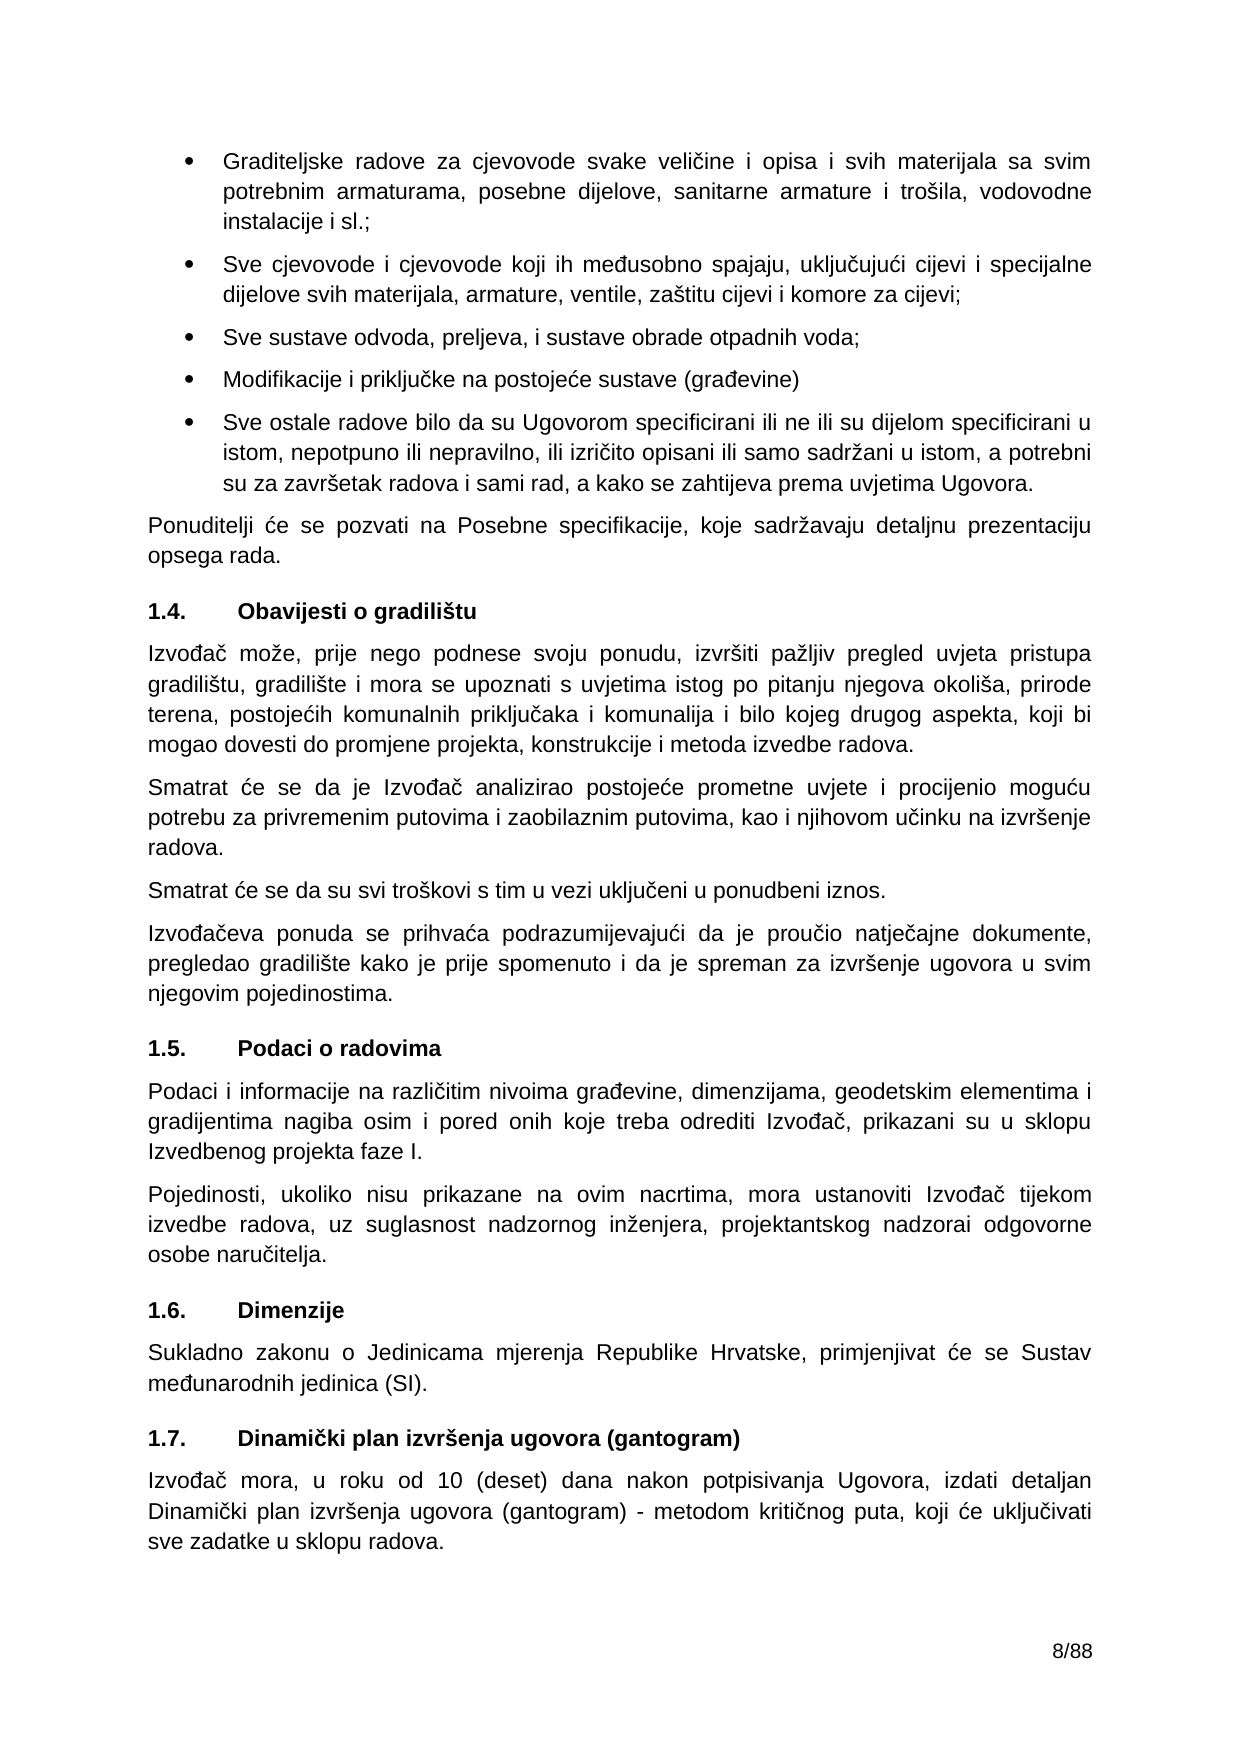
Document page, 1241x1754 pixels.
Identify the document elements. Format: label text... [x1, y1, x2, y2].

text Izvođač može, prije nego podnese svoju ponudu, izvršiti pažljiv pregled uvjeta pristupa gradilištu, gradilište i mora se upoznati s uvjetima istog po pitanju njegova okoliša, prirode terena, postojećih komunalnih priključaka i komunalija i bilo kojeg drugog aspekta, koji bi mogao dovesti do promjene projekta, konstrukcije i metoda izvedbe radova. [148, 640, 1092, 757]
list Modifikacije i priključke na postojeće sustave (građevine) [185, 366, 1092, 393]
list Sve sustave odvoda, preljeva, i sustave obrade otpadnih voda; [185, 324, 1092, 350]
subtitle Dimenzije [148, 1297, 1092, 1323]
list Graditeljske radove za cjevovode svake veličine i opisa i svih materijala sa svim potrebnim armaturama, posebne dijelove, sanitarne armature i trošila, vodovodne instalacije i sl.; [185, 148, 1092, 234]
text Smatrat će se da je Izvođač analizirao postojeće prometne uvjete i procijenio moguću potrebu za privremenim putovima i zaobilaznim putovima, kao i njihovom učinku na izvršenje radova. [148, 774, 1092, 861]
text Izvođač mora, u roku od 10 (deset) dana nakon potpisivanja Ugovora, izdati detaljan Dinamički plan izvršenja ugovora (gantogram) - metodom kritičnog puta, koji će uključivati sve zadatke u sklopu radova. [148, 1467, 1092, 1554]
list Sve ostale radove bilo da su Ugovorom specificirani ili ne ili su dijelom specificirani u istom, nepotpuno ili nepravilno, ili izričito opisani ili samo sadržani u istom, a potrebni su za završetak radova i sami rad, a kako se zahtijeva prema uvjetima Ugovora. [185, 409, 1092, 496]
text Sukladno zakonu o Jedinicama mjerenja Republike Hrvatske, primjenjivat će se Sustav međunarodnih jedinica (SI). [148, 1339, 1092, 1396]
list Sve cjevovode i cjevovode koji ih međusobno spajaju, uključujući cijevi i specijalne dijelove svih materijala, armature, ventile, zaštitu cijevi i komore za cijevi; [185, 251, 1092, 307]
subtitle Dinamički plan izvršenja ugovora (gantogram) [148, 1425, 1092, 1451]
text Ponuditelji će se pozvati na Posebne specifikacije, koje sadržavaju detaljnu prezentaciju opsega rada. [148, 512, 1092, 569]
text Podaci i informacije na različitim nivoima građevine, dimenzijama, geodetskim elementima i gradijentima nagiba osim i pored onih koje treba odrediti Izvođač, prikazani su u sklopu Izvedbenog projekta faze I. [148, 1078, 1092, 1165]
subtitle Obavijesti o gradilištu [148, 598, 1092, 624]
text Izvođačeva ponuda se prihvaća podrazumijevajući da je proučio natječajne dokumente, pregledao gradilište kako je prije spomenuto i da je spreman za izvršenje ugovora u svim njegovim pojedinostima. [148, 919, 1092, 1006]
text Pojedinosti, ukoliko nisu prikazane na ovim nacrtima, mora ustanoviti Izvođač tijekom izvedbe radova, uz suglasnost nadzornog inženjera, projektantskog nadzorai odgovorne osobe naručitelja. [148, 1181, 1092, 1268]
subtitle Podaci o radovima [148, 1035, 1092, 1062]
text Smatrat će se da su svi troškovi s tim u vezi uključeni u ponudbeni iznos. [148, 877, 1092, 903]
